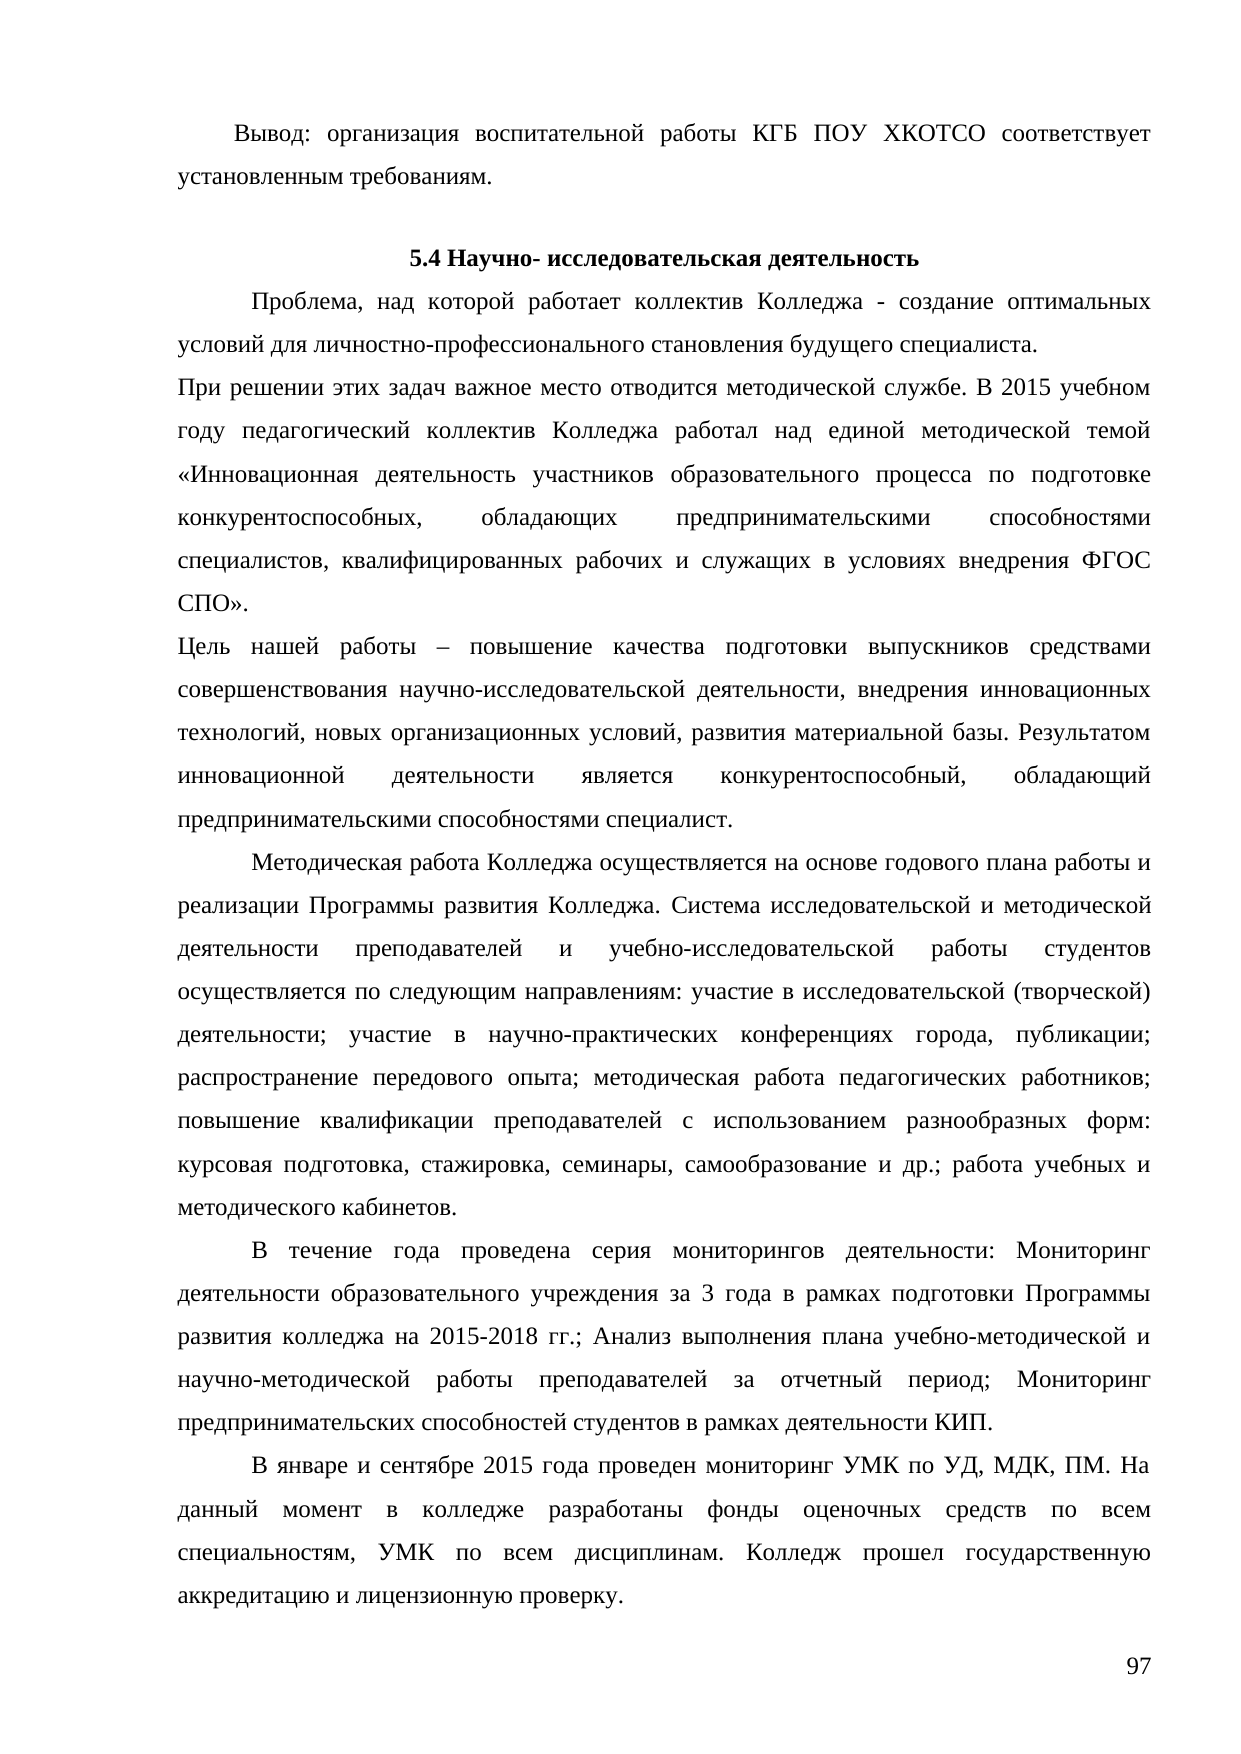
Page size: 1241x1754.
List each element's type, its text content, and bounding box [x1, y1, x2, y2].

text В течение года проведена серия мониторингов деятельности: Мониторинг деятельности образовательного учреждения за 3 года в рамках подготовки Программы развития колледжа на 2015-2018 гг.; Анализ выполнения плана учебно-методической и научно-методической работы преподавателей за отчетный период; Мониторинг предпринимательских способностей студентов в рамках деятельности КИП. [177, 1235, 1152, 1436]
text Методическая работа Колледжа осуществляется на основе годового плана работы и реализации Программы развития Колледжа. Система исследовательской и методической деятельности преподавателей и учебно-исследовательской работы студентов осуществляется по следующим направлениям: участие в исследовательской (творческой) деятельности; участие в научно-практических конференциях города, публикации; распространение передового опыта; методическая работа педагогических работников; повышение квалификации преподавателей с использованием разнообразных форм: курсовая подготовка, стажировка, семинары, самообразование и др.; работа учебных и методического кабинетов. [177, 847, 1152, 1221]
text В январе и сентябре 2015 года проведен мониторинг УМК по УД, МДК, ПМ. На данный момент в колледже разработаны фонды оценочных средств по всем специальностям, УМК по всем дисциплинам. Колледж прошел государственную аккредитацию и лицензионную проверку. [177, 1451, 1152, 1609]
text 5.4 Научно- исследовательская деятельность [177, 243, 1152, 272]
text Вывод: организация воспитательной работы КГБ ПОУ ХКОТСО соответствует установленным требованиям. [177, 118, 1152, 190]
text При решении этих задач важное место отводится методической службе. В 2015 учебном году педагогический коллектив Колледжа работал над единой методической темой «Инновационная деятельность участников образовательного процесса по подготовке конкурентоспособных, обладающих предпринимательскими способностями специалистов, квалифицированных рабочих и служащих в условиях внедрения ФГОС СПО». [177, 372, 1152, 617]
text Цель нашей работы – повышение качества подготовки выпускников средствами совершенствования научно-исследовательской деятельности, внедрения инновационных технологий, новых организационных условий, развития материальной базы. Результатом инновационной деятельности является конкурентоспособный, обладающий предпринимательскими способностями специалист. [177, 631, 1152, 832]
text Проблема, над которой работает коллектив Колледжа - создание оптимальных условий для личностно-профессионального становления будущего специалиста. [177, 286, 1152, 358]
